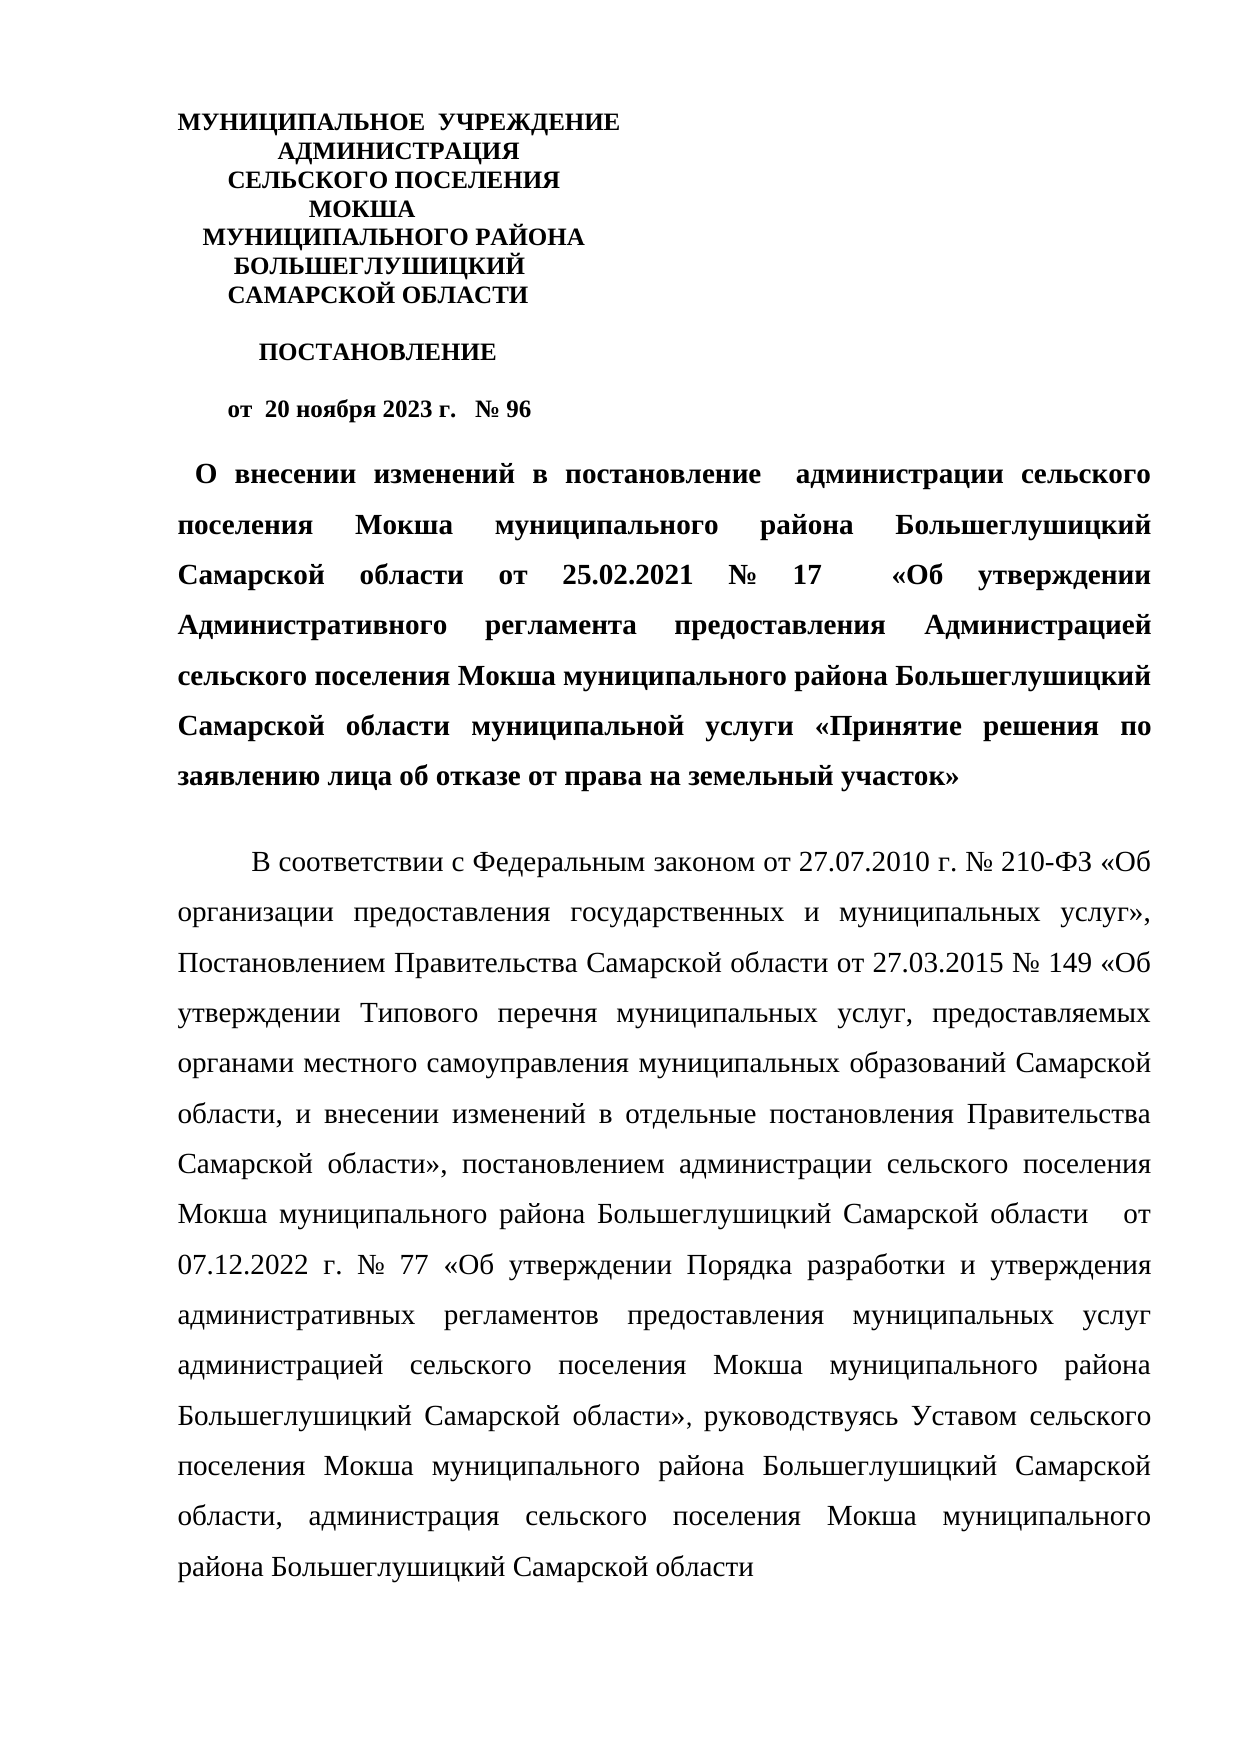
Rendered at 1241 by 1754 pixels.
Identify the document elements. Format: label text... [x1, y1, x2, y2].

text В соответствии с Федеральным законом от 27.07.2010 г. № 210-ФЗ «Об организации предоставления государственных и муниципальных услуг», Постановлением Правительства Самарской области от 27.03.2015 № 149 «Об утверждении Типового перечня муниципальных услуг, предоставляемых органами местного самоуправления муниципальных образований Самарской области, и внесении изменений в отдельные постановления Правительства Самарской области», постановлением администрации сельского поселения Мокша муниципального района Большеглушицкий Самарской области от 07.12.2022 г. № 77 «Об утверждении Порядка разработки и утверждения административных регламентов предоставления муниципальных услуг администрацией сельского поселения Мокша муниципального района Большеглушицкий Самарской области», руководствуясь Уставом сельского поселения Мокша муниципального района Большеглушицкий Самарской области, администрация сельского поселения Мокша муниципального района Большеглушицкий Самарской области [177, 844, 1152, 1582]
text САМАРСКОЙ ОБЛАСТИ [177, 280, 1152, 309]
text АДМИНИСТРАЦИЯ [177, 136, 1152, 165]
text от 20 ноября 2023 г. № 96 [177, 394, 1152, 423]
text ПОСТАНОВЛЕНИЕ [177, 337, 1152, 365]
text МУНИЦИПАЛЬНОЕ УЧРЕЖДЕНИЕ [177, 107, 1152, 136]
text СЕЛЬСКОГО ПОСЕЛЕНИЯ [177, 165, 1152, 194]
text О внесении изменений в постановление администрации сельского поселения Мокша муниципального района Большеглушицкий Самарской области от 25.02.2021 № 17 «Об утверждении Административного регламента предоставления Администрацией сельского поселения Мокша муниципального района Большеглушицкий Самарской области муниципальной услуги «Принятие решения по заявлению лица об отказе от права на земельный участок» [177, 456, 1152, 792]
text МУНИЦИПАЛЬНОГО РАЙОНА [177, 222, 1152, 251]
text МОКША [177, 194, 1152, 222]
text БОЛЬШЕГЛУШИЦКИЙ [177, 251, 1152, 280]
